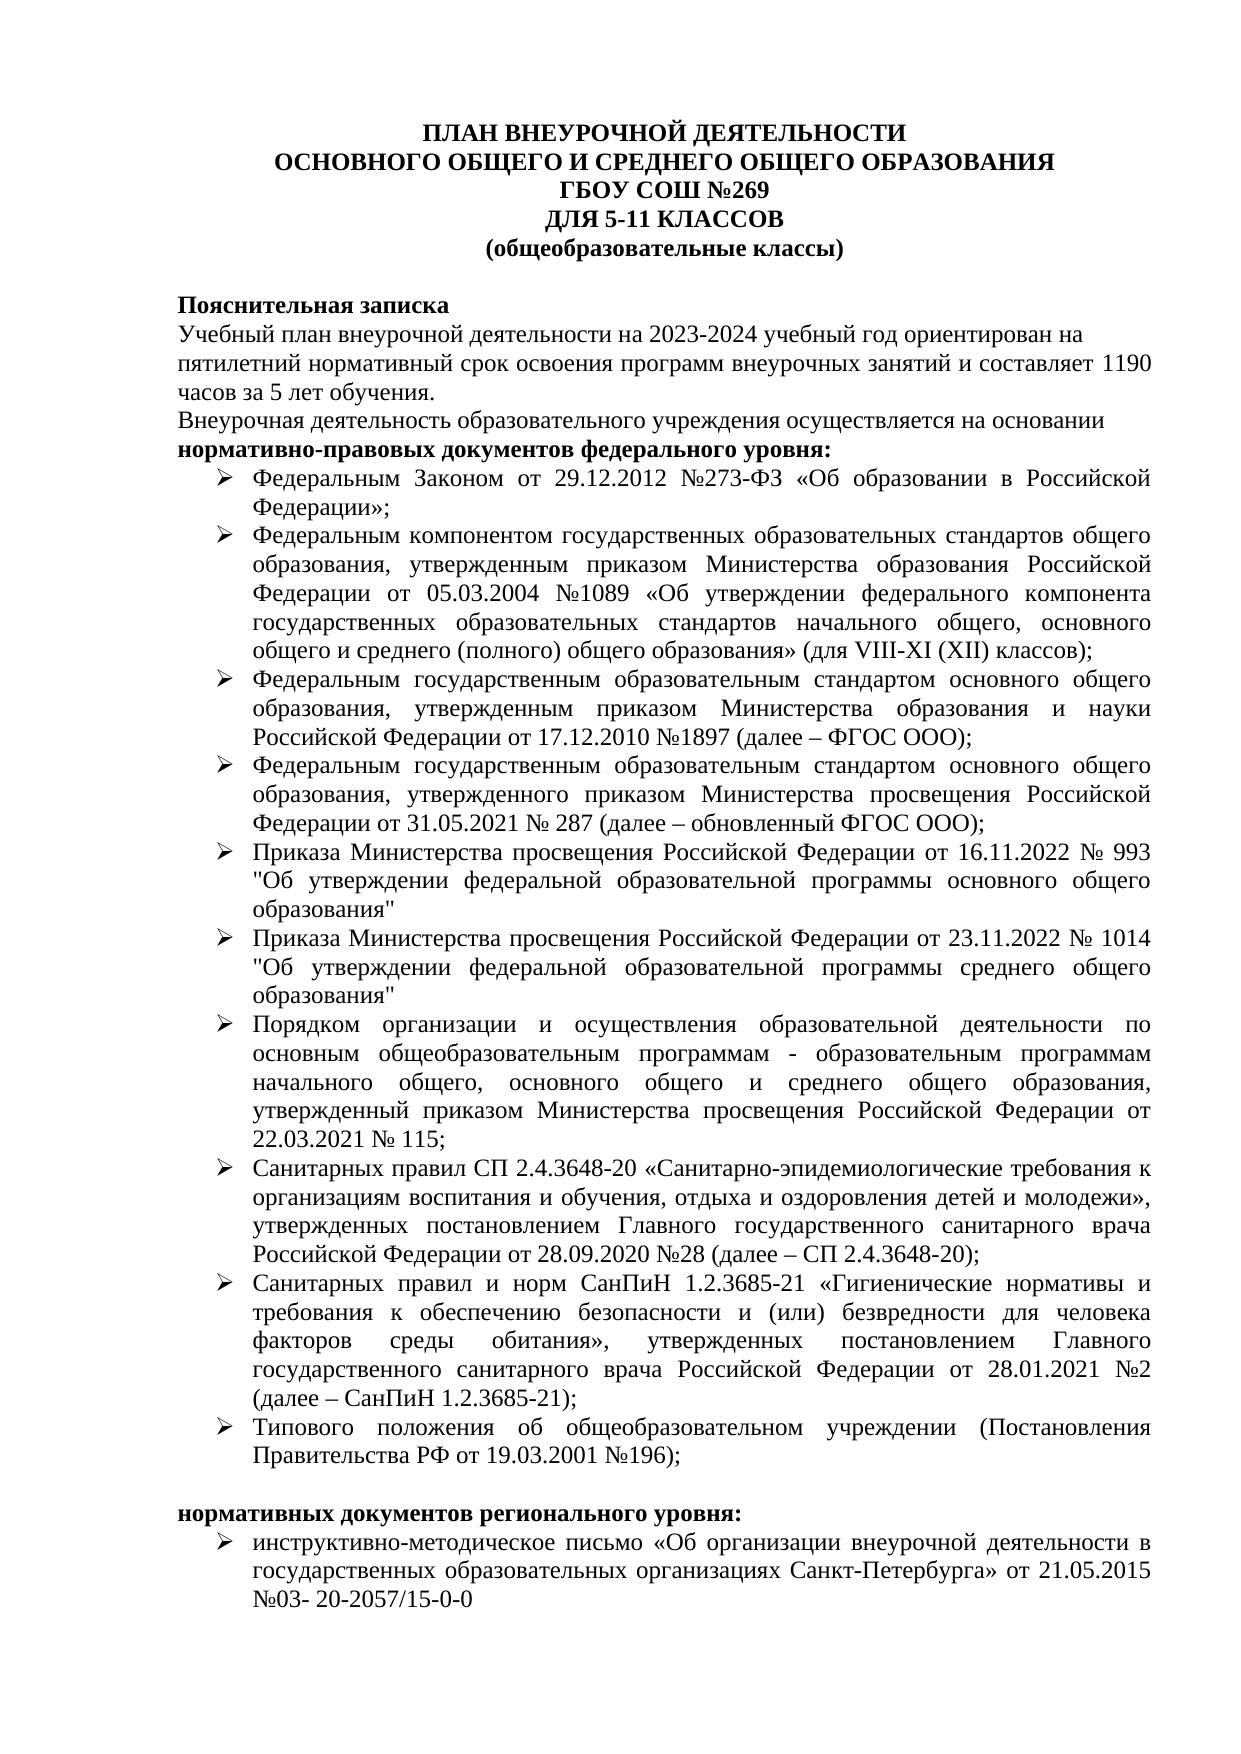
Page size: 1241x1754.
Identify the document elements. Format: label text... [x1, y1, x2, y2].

text Внеурочная деятельность образовательного учреждения осуществляется на основании [177, 406, 1152, 434]
list инструктивно-методическое письмо «Об организации внеурочной деятельности в государственных образовательных организациях Санкт-Петербурга» от 21.05.2015 №03- 20-2057/15-0-0 [215, 1527, 1152, 1613]
list Федеральным Законом от 29.12.2012 №273-ФЗ «Об образовании в Российской Федерации»; [215, 463, 1152, 521]
list Порядком организации и осуществления образовательной деятельности по основным общеобразовательным программам - образовательным программам начального общего, основного общего и среднего общего образования, утвержденный приказом Министерства просвещения Российской Федерации от 22.03.2021 № 115; [215, 1009, 1152, 1153]
text ДЛЯ 5-11 КЛАССОВ [177, 204, 1152, 233]
text пятилетний нормативный срок освоения программ внеурочных занятий и составляет 1190 часов за 5 лет обучения. [177, 348, 1152, 406]
text нормативно-правовых документов федерального уровня: [177, 434, 1152, 463]
text ОСНОВНОГО ОБЩЕГО И СРЕДНЕГО ОБЩЕГО ОБРАЗОВАНИЯ [177, 147, 1152, 176]
list Приказа Министерства просвещения Российской Федерации от 23.11.2022 № 1014 "Об утверждении федеральной образовательной программы среднего общего образования" [215, 923, 1152, 1009]
list Санитарных правил СП 2.4.3648-20 «Санитарно-эпидемиологические требования к организациям воспитания и обучения, отдыха и оздоровления детей и молодежи», утвержденных постановлением Главного государственного санитарного врача Российской Федерации от 28.09.2020 №28 (далее – СП 2.4.3648-20); [215, 1153, 1152, 1268]
text ПЛАН ВНЕУРОЧНОЙ ДЕЯТЕЛЬНОСТИ [177, 118, 1152, 147]
list Федеральным государственным образовательным стандартом основного общего образования, утвержденным приказом Министерства образования и науки Российской Федерации от 17.12.2010 №1897 (далее – ФГОС ООО); [215, 664, 1152, 751]
list Типового положения об общеобразовательном учреждении (Постановления Правительства РФ от 19.03.2001 №196); [215, 1412, 1152, 1469]
list Приказа Министерства просвещения Российской Федерации от 16.11.2022 № 993 "Об утверждении федеральной образовательной программы основного общего образования" [215, 837, 1152, 923]
text нормативных документов регионального уровня: [177, 1498, 1152, 1527]
list Санитарных правил и норм СанПиН 1.2.3685-21 «Гигиенические нормативы и требования к обеспечению безопасности и (или) безвредности для человека факторов среды обитания», утвержденных постановлением Главного государственного санитарного врача Российской Федерации от 28.01.2021 №2 (далее – СанПиН 1.2.3685-21); [215, 1268, 1152, 1412]
text Пояснительная записка [177, 291, 1152, 319]
text ГБОУ СОШ №269 [177, 176, 1152, 204]
list Федеральным компонентом государственных образовательных стандартов общего образования, утвержденным приказом Министерства образования Российской Федерации от 05.03.2004 №1089 «Об утверждении федерального компонента государственных образовательных стандартов начального общего, основного общего и среднего (полного) общего образования» (для VIII-XI (XII) классов); [215, 521, 1152, 664]
text Учебный план внеурочной деятельности на 2023-2024 учебный год ориентирован на [177, 319, 1152, 348]
text (общеобразовательные классы) [177, 233, 1152, 262]
list Федеральным государственным образовательным стандартом основного общего образования, утвержденного приказом Министерства просвещения Российской Федерации от 31.05.2021 № 287 (далее – обновленный ФГОС ООО); [215, 751, 1152, 837]
